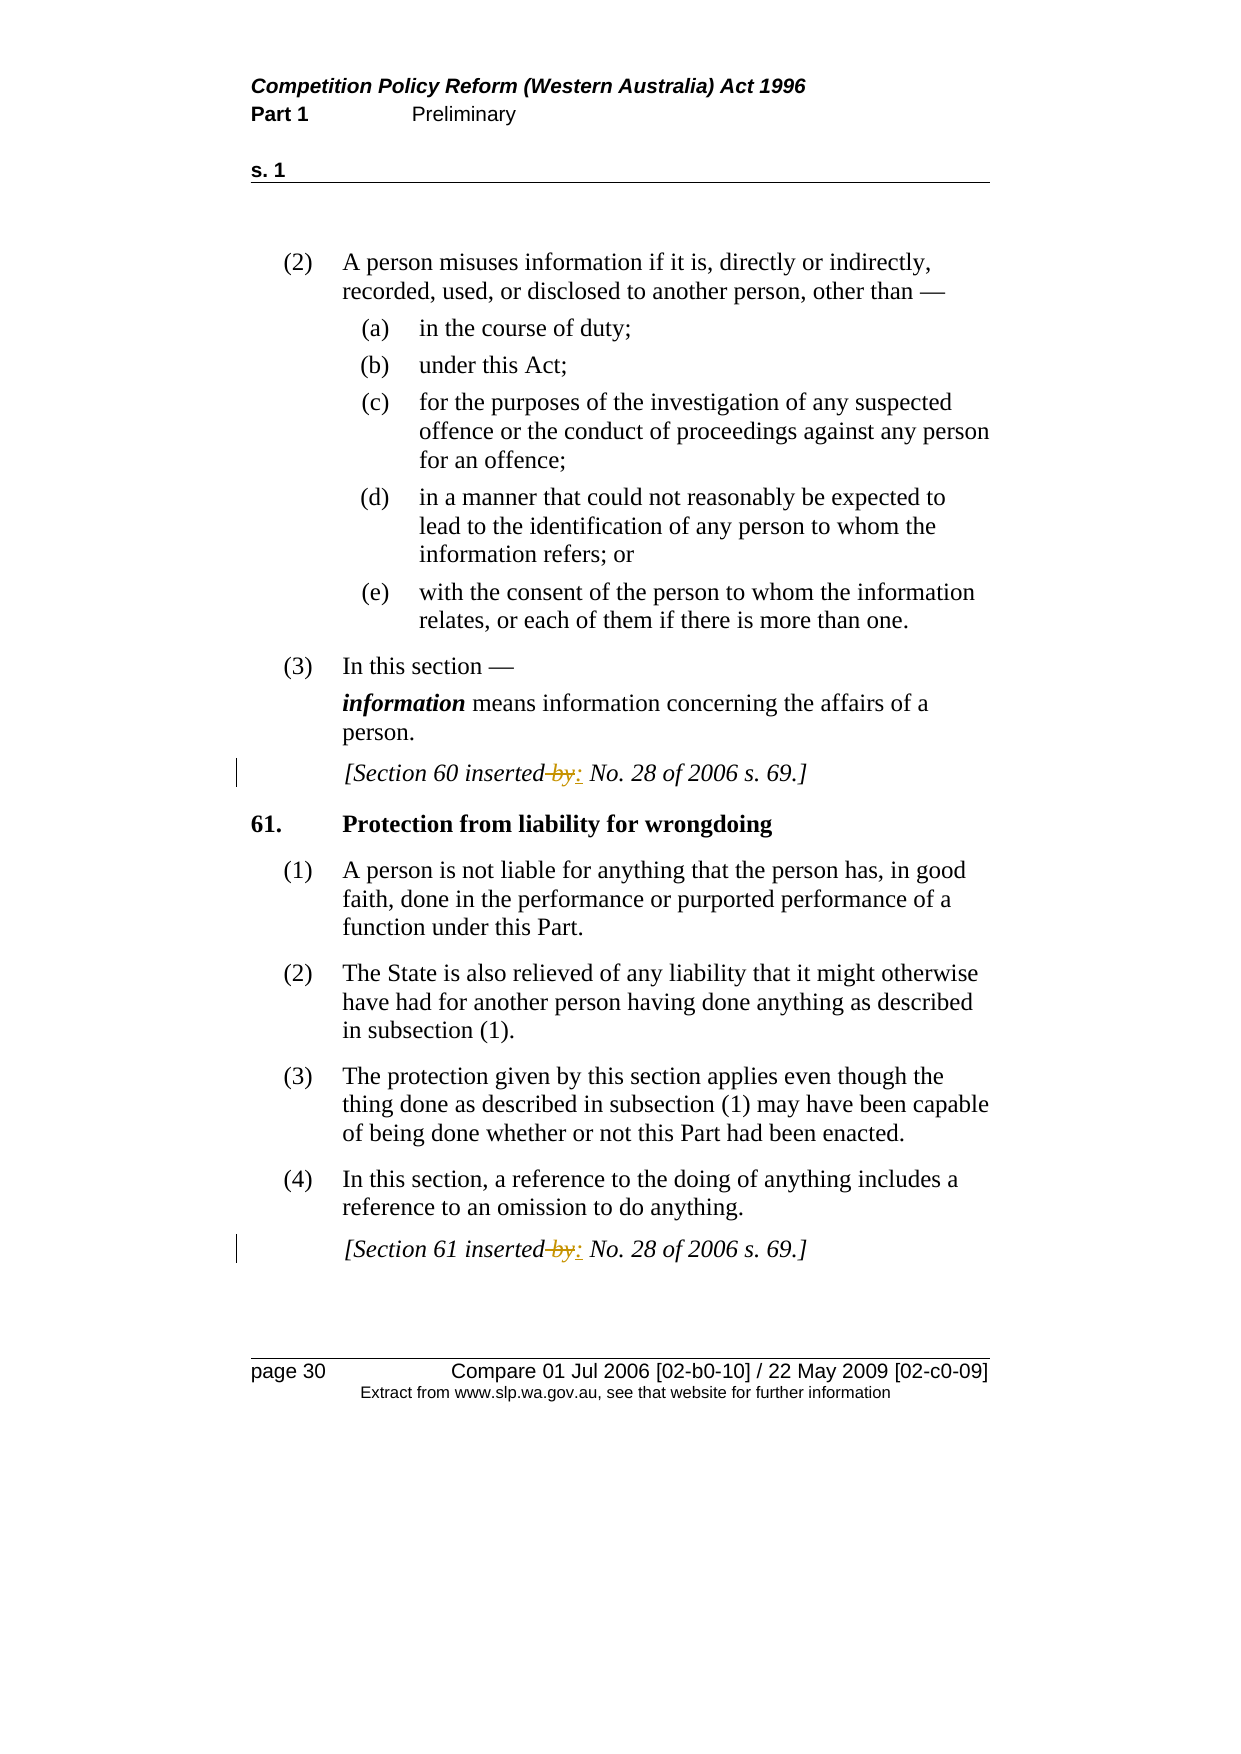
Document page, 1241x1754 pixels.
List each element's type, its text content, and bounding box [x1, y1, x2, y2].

text (2) The State is also relieved of any liability that it might otherwise have had for another person having done anything as described in subsection (1). [251, 958, 990, 1044]
text (3) The protection given by this section applies even though the thing done as described in subsection (1) may have been capable of being done whether or not this Part had been enacted. [251, 1061, 990, 1147]
text information means information concerning the affairs of a person. [251, 688, 990, 745]
subtitle 61. Protection from liability for wrongdoing [251, 809, 990, 838]
text (1) A person is not liable for anything that the person has, in good faith, done in the performance or purported performance of a function under this Part. [251, 855, 990, 941]
text (3) In this section — [251, 651, 990, 679]
text [Section 60 inserted No. 28 of 2006 s. 69.] [251, 758, 990, 787]
text (d) in a manner that could not reasonably be expected to lead to the identification of any person to whom the information refers; or [251, 482, 990, 568]
text (b) under this Act; [251, 350, 990, 379]
text (2) A person misuses information if it is, directly or indirectly, recorded, used, or disclosed to another person, other than — [251, 247, 990, 305]
text (c) for the purposes of the investigation of any suspected offence or the conduct of proceedings against any person for an offence; [251, 387, 990, 474]
text (4) In this section, a reference to the doing of anything includes a reference to an omission to do anything. [251, 1164, 990, 1221]
text (e) with the consent of the person to whom the information relates, or each of them if there is more than one. [251, 577, 990, 634]
text (a) in the course of duty; [251, 313, 990, 342]
text [Section 61 inserted No. 28 of 2006 s. 69.] [251, 1234, 990, 1262]
